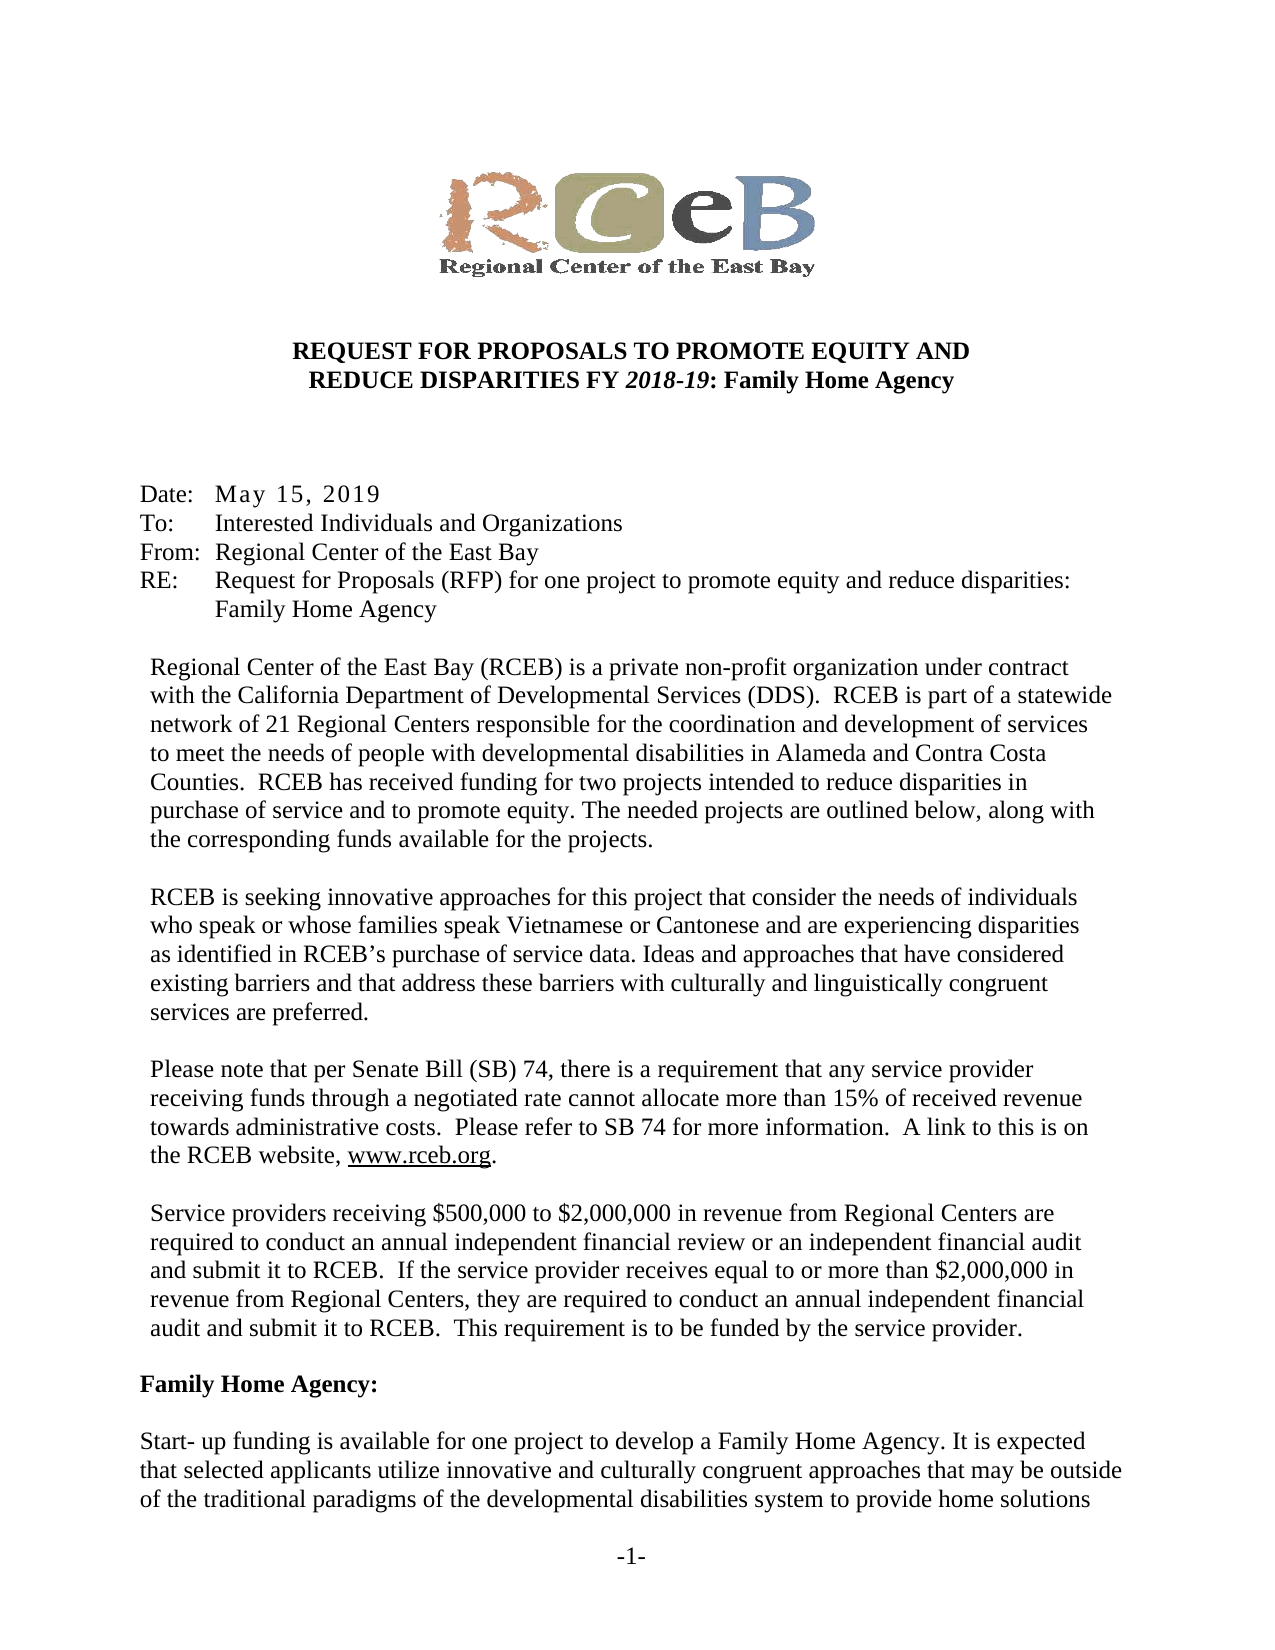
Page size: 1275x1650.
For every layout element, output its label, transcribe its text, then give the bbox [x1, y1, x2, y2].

text Regional Center of the East Bay (RCEB) is a private non-profit organization under contract with the California Department of Developmental Services (DDS). RCEB is part of a statewide network of 21 Regional Centers responsible for the coordination and development of services to meet the needs of people with developmental disabilities in Alameda and Contra Costa Counties. RCEB has received funding for two projects intended to reduce disparities in purchase of service and to promote equity. The needed projects are outlined below, along with the corresponding funds available for the projects. [150, 652, 1112, 853]
text Service providers receiving $500,000 to $2,000,000 in revenue from Regional Centers are required to conduct an annual independent financial review or an independent financial audit and submit it to RCEB. If the service provider receives equal to or more than $2,000,000 in revenue from Regional Centers, they are required to conduct an annual independent financial audit and submit it to RCEB. This requirement is to be funded by the service provider. [150, 1198, 1113, 1342]
text RCEB is seeking innovative approaches for this project that consider the needs of individuals who speak or whose families speak Vietnamese or Cantonese and are experiencing disparities as identified in RCEB’s purchase of service data. Ideas and approaches that have considered existing barriers and that address these barriers with culturally and linguistically congruent services are preferred. [150, 882, 1105, 1025]
picture [439, 172, 815, 277]
text RE: Request for Proposals (RFP) for one project to promote equity and reduce disparities: Family Home Agency [139, 565, 1123, 623]
text Date: May 15, 2019 [139, 479, 1123, 508]
text Please note that per Senate Bill (SB) 74, there is a requirement that any service provider receiving funds through a negotiated rate cannot allocate more than 15% of received revenue towards administrative costs. Please refer to SB 74 for more information. A link to this is on the RCEB website, www.rceb.org. [150, 1054, 1115, 1169]
text REQUEST FOR PROPOSALS TO PROMOTE EQUITY AND [139, 336, 1123, 365]
text From: Regional Center of the East Bay [139, 537, 1123, 565]
text Family Home Agency: [139, 1369, 1123, 1398]
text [139, 1426, 1123, 1513]
text To: Interested Individuals and Organizations [139, 508, 1123, 537]
text REDUCE DISPARITIES FY 2018-19: Family Home Agency [139, 365, 1123, 393]
